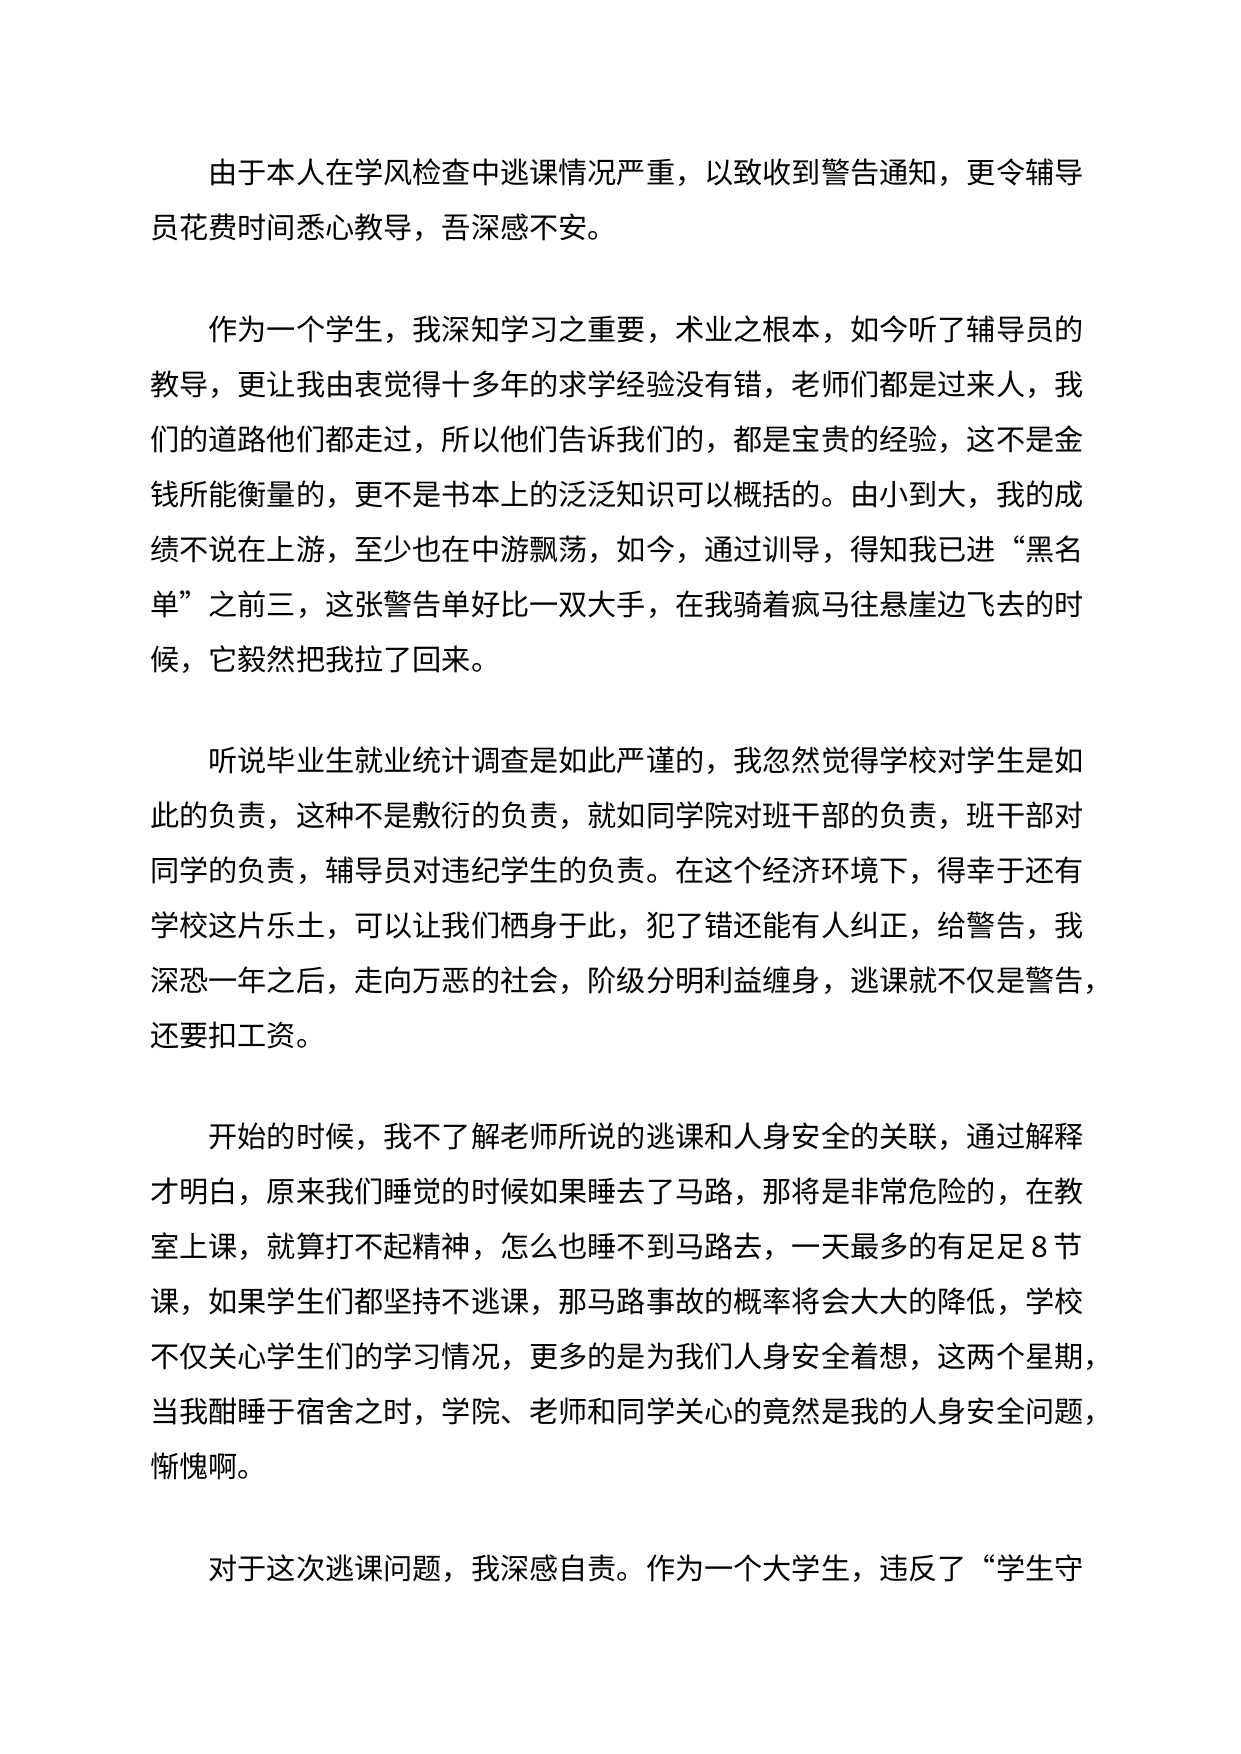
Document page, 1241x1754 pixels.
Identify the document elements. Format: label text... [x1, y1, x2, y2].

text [150, 1545, 1090, 1588]
text 开始的时候，我不了解老师所说的逃课和人身安全的关联，通过解释才明白，原来我们睡觉的时候如果睡去了马路，那将是非常危险的，在教室上课，就算打不起精神，怎么也睡不到马路去，一天最多的有足足8节课，如果学生们都坚持不逃课，那马路事故的概率将会大大的降低，学校不仅关心学生们的学习情况，更多的是为我们人身安全着想，这两个星期，当我酣睡于宿舍之时，学院、老师和同学关心的竟然是我的人身安全问题，惭愧啊。 [150, 1114, 1090, 1486]
text 由于本人在学风检查中逃课情况严重，以致收到警告通知，更令辅导员花费时间悉心教导，吾深感不安。 [150, 150, 1090, 247]
text 作为一个学生，我深知学习之重要，术业之根本，如今听了辅导员的教导，更让我由衷觉得十多年的求学经验没有错，老师们都是过来人，我们的道路他们都走过，所以他们告诉我们的，都是宝贵的经验，这不是金钱所能衡量的，更不是书本上的泛泛知识可以概括的。由小到大，我的成绩不说在上游，至少也在中游飘荡，如今，通过训导，得知我已进“黑名单”之前三，这张警告单好比一双大手，在我骑着疯马往悬崖边飞去的时候，它毅然把我拉了回来。 [150, 307, 1090, 678]
text 听说毕业生就业统计调查是如此严谨的，我忽然觉得学校对学生是如此的负责，这种不是敷衍的负责，就如同学院对班干部的负责，班干部对同学的负责，辅导员对违纪学生的负责。在这个经济环境下，得幸于还有学校这片乐土，可以让我们栖身于此，犯了错还能有人纠正，给警告，我深恐一年之后，走向万恶的社会，阶级分明利益缠身，逃课就不仅是警告，还要扣工资。 [150, 738, 1090, 1054]
